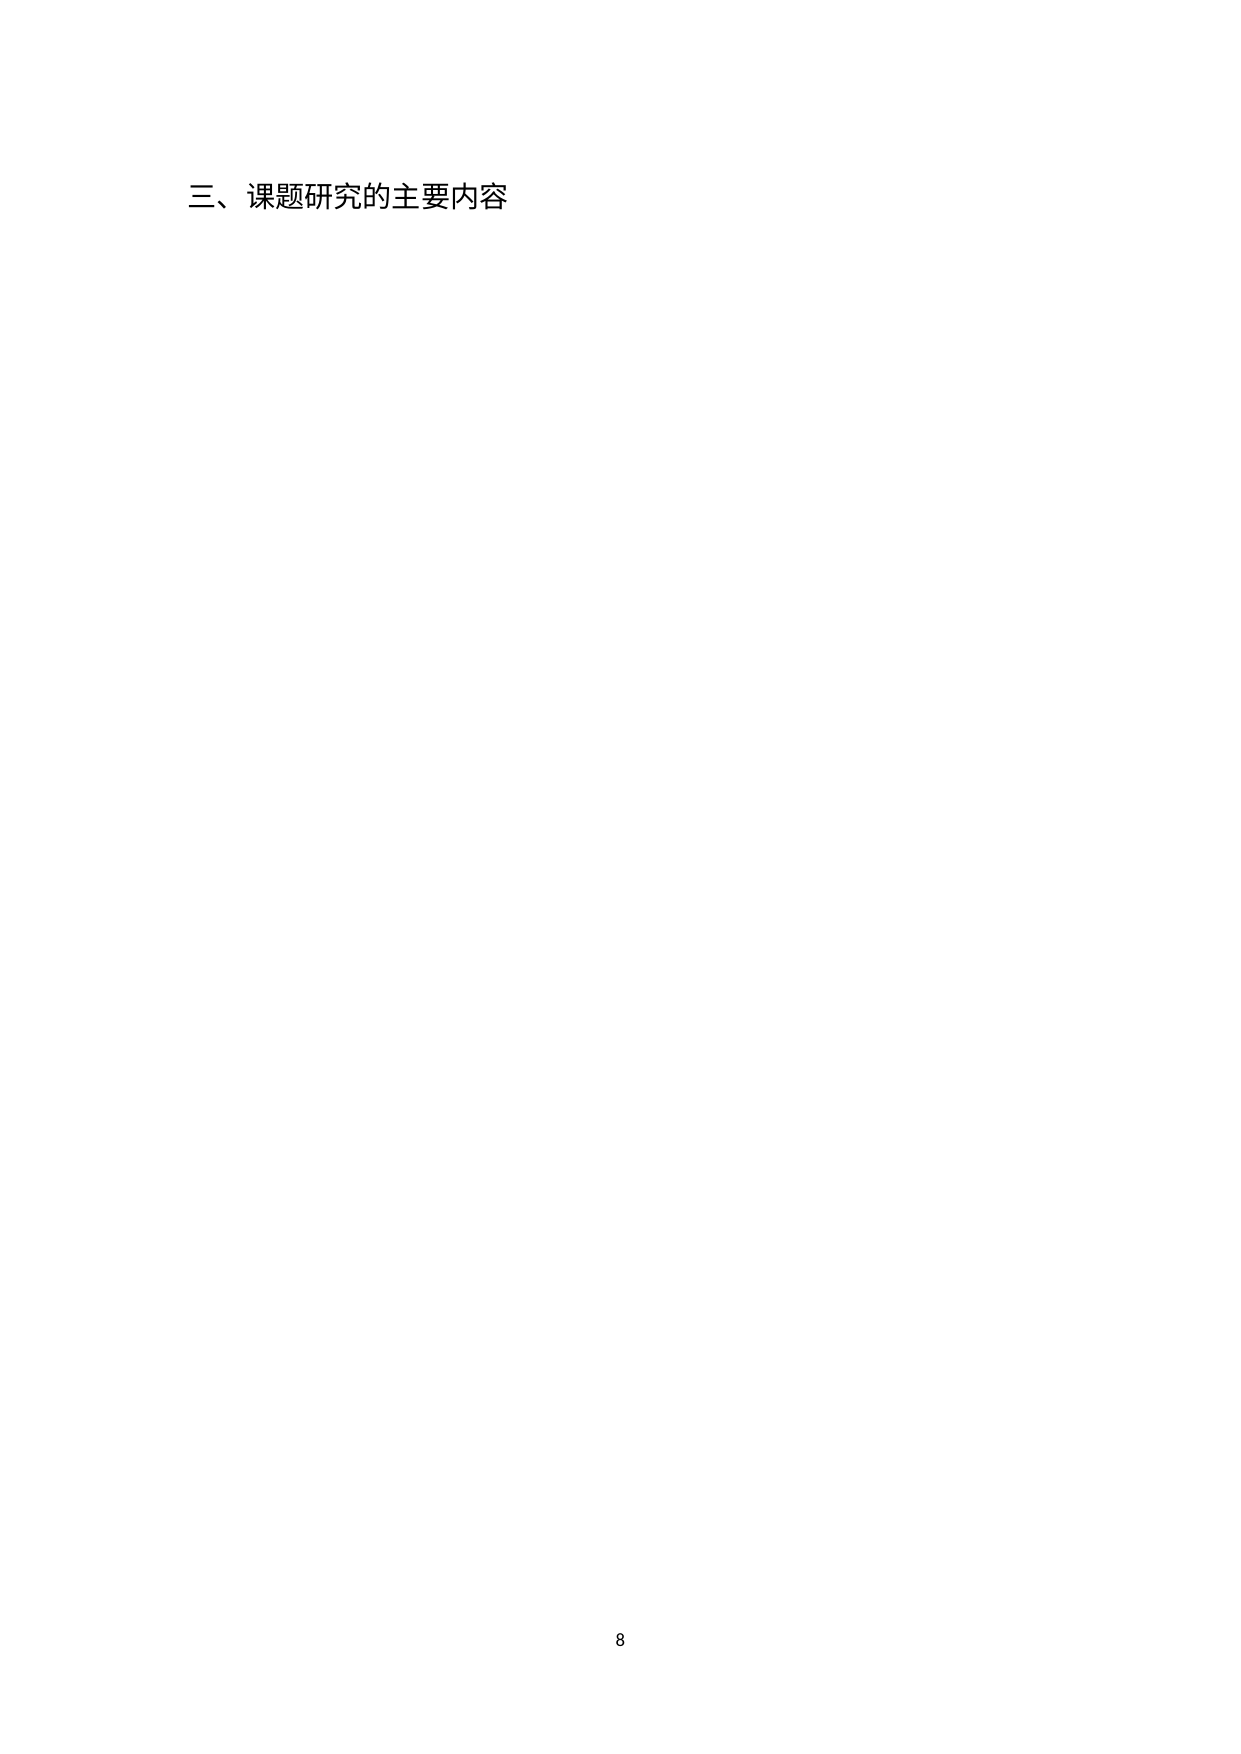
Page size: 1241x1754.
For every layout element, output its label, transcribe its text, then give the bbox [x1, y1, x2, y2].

text 三、课题研究的主要内容 [187, 162, 1180, 227]
